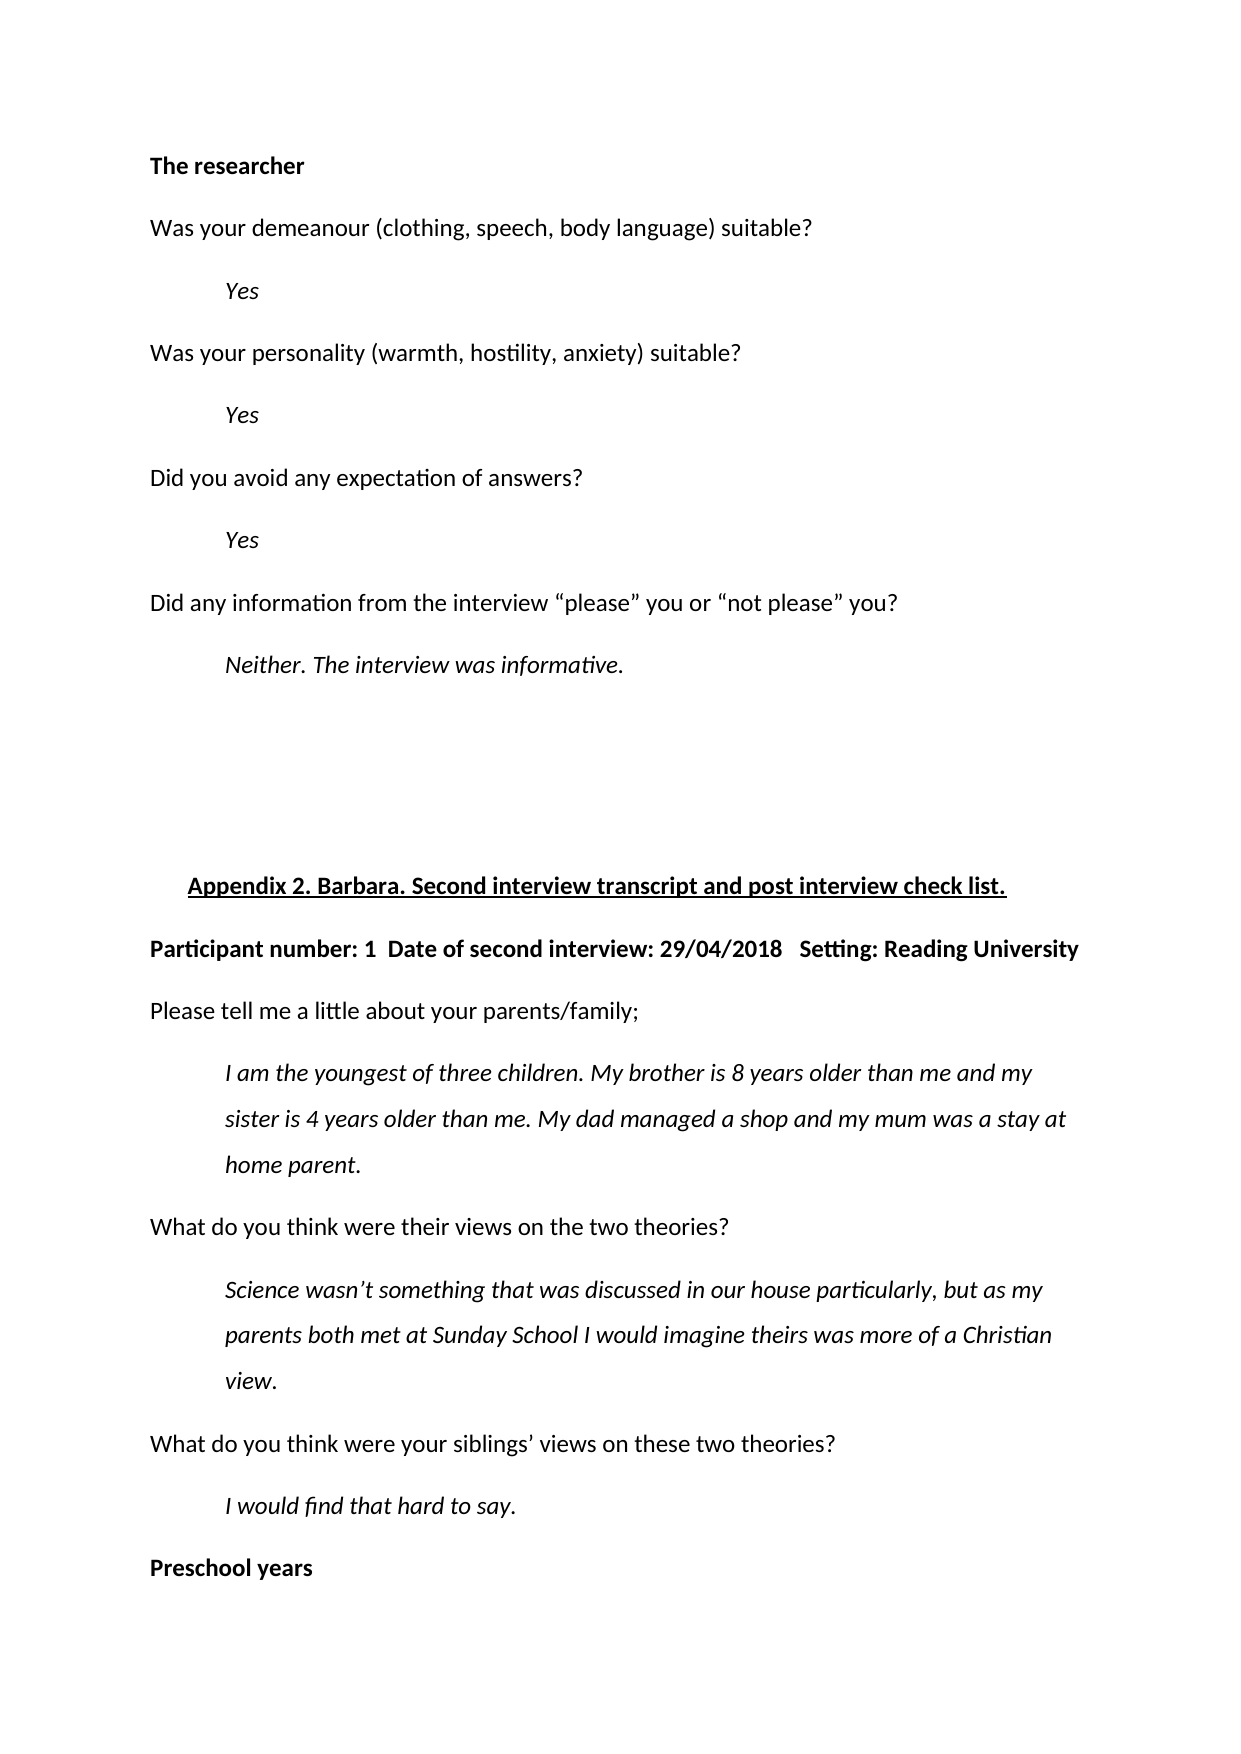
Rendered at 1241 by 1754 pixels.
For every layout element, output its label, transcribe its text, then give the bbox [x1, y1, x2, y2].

text Neither. The interview was informative. [225, 649, 1090, 680]
text The researcher [150, 150, 1090, 181]
text Did you avoid any expectation of answers? [150, 462, 1090, 492]
text Did any information from the interview “please” you or “not please” you? [150, 587, 1090, 617]
text Appendix 2. Barbara. Second interview transcript and post interview check list. [187, 870, 1090, 901]
text Was your demeanour (clothing, speech, body language) suitable? [150, 212, 1090, 243]
text Please tell me a little about your parents/family; [150, 995, 1090, 1026]
text Preschool years [150, 1552, 1090, 1583]
text What do you think were your siblings’ views on these two theories? [150, 1428, 1090, 1458]
text Yes [225, 399, 1090, 430]
text Yes [225, 275, 1090, 305]
text I am the youngest of three children. My brother is 8 years older than me and my sister is 4 years older than me. My dad managed a shop and my mum was a stay at home parent. [225, 1058, 1090, 1179]
text I would find that hard to say. [225, 1490, 1090, 1521]
text Was your personality (warmth, hostility, anxiety) suitable? [150, 337, 1090, 368]
text What do you think were their views on the two theories? [150, 1211, 1090, 1242]
text Participant number: 1 Date of second interview: 29/04/2018 Setting: Reading University [150, 933, 1090, 963]
text Science wasn’t something that was discussed in our house particularly, but as my parents both met at Sunday School I would imagine theirs was more of a Christian view. [225, 1274, 1090, 1396]
text Yes [225, 524, 1090, 555]
